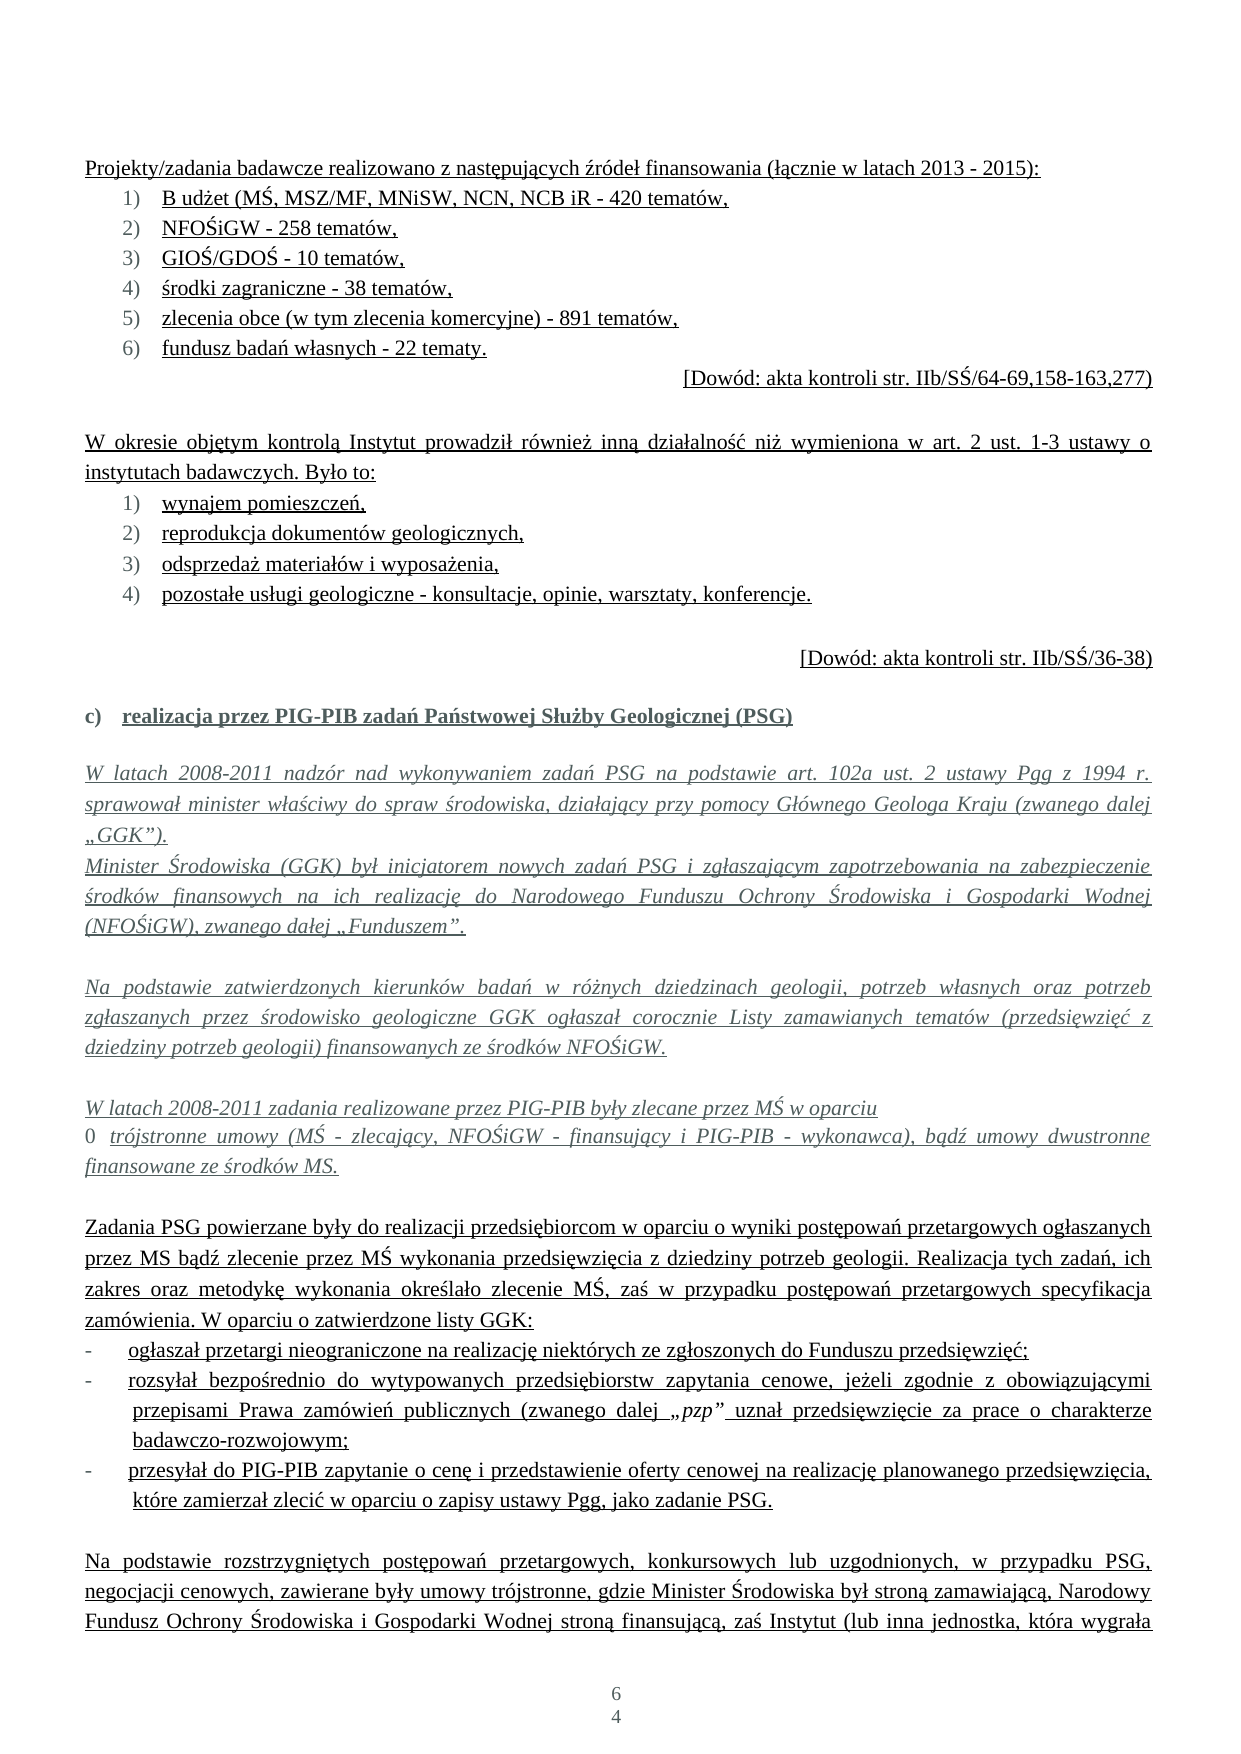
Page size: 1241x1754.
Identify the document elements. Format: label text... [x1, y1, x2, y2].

list fundusz badań własnych - 22 tematy. [122, 332, 1153, 362]
list reprodukcja dokumentów geologicznych, [122, 516, 1153, 547]
list przesyłał do PIG-PIB zapytanie o cenę i przedstawienie oferty cenowej na realizację planowanego przedsięwzięcia, które zamierzał zlecić w oparciu o zapisy ustawy Pgg, jako zadanie PSG. [84, 1454, 1153, 1514]
text Projekty/zadania badawcze realizowano z następujących źródeł finansowania (łącznie w latach 2013 - 2015): [84, 150, 1153, 182]
text Minister Środowiska (GGK) był inicjatorem nowych zadań PSG i zgłaszającym zapotrzebowania na zabezpieczenie środków finansowych na ich realizację do Narodowego Funduszu Ochrony Środowiska i Gospodarki Wodnej (NFOŚiGW), zwanego dałej „Funduszem”. [84, 849, 1153, 939]
list realizacja przez PIG-PIB zadań Państwowej Służby Geologicznej (PSG) [84, 704, 1153, 728]
list odsprzedaż materiałów i wyposażenia, [122, 547, 1153, 577]
list pozostałe usługi geologiczne - konsultacje, opinie, warsztaty, konferencje. [122, 577, 1153, 608]
text [Dowód: akta kontroli str. IIb/SŚ/36-38) [84, 646, 1153, 671]
text Na podstawie zatwierdzonych kierunków badań w różnych dziedzinach geologii, potrzeb własnych oraz potrzeb zgłaszanych przez środowisko geologiczne GGK ogłaszał corocznie Listy zamawianych tematów (przedsięwzięć z dziedziny potrzeb geologii) finansowanych ze środków NFOŚiGW. [84, 1027, 1153, 1060]
list wynajem pomieszczeń, [122, 486, 1153, 516]
list GIOŚ/GDOŚ - 10 tematów, [122, 242, 1153, 272]
text Zadania PSG powierzane były do realizacji przedsiębiorcom w oparciu o wyniki postępowań przetargowych ogłaszanych przez MS bądź zlecenie przez MŚ wykonania przedsięwzięcia z dziedziny potrzeb geologii. Realizacja tych zadań, ich zakres oraz metodykę wykonania określało zlecenie MŚ, zaś w przypadku postępowań przetargowych specyfikacja zamówienia. W oparciu o zatwierdzone listy GGK: [84, 1209, 1153, 1334]
text W latach 2008-2011 zadania realizowane przez PIG-PIB były zlecane przez MŚ w oparciu [84, 1096, 1153, 1120]
list ogłaszał przetargi nieograniczone na realizację niektórych ze zgłoszonych do Funduszu przedsięwzięć; [84, 1334, 1153, 1364]
text Na podstawie zatwierdzonych kierunków badań w różnych dziedzinach geologii, potrzeb własnych oraz potrzeb zgłaszanych przez środowisko geologiczne GGK ogłaszał corocznie Listy zamawianych tematów (przedsięwzięć z dziedziny potrzeb geologii) finansowanych ze środków NFOŚiGW. [84, 970, 1153, 1026]
list zlecenia obce (w tym zlecenia komercyjne) - 891 tematów, [122, 302, 1153, 332]
text [Dowód: akta kontroli str. IIb/SŚ/64-69,158-163,277) [84, 362, 1153, 392]
list B udżet (MŚ, MSZ/MF, MNiSW, NCN, NCB iR - 420 tematów, [122, 182, 1153, 212]
list rozsyłał bezpośrednio do wytypowanych przedsiębiorstw zapytania cenowe, jeżeli zgodnie z obowiązującymi przepisami Prawa zamówień publicznych (zwanego dalej „pzp” uznał przedsięwzięcie za prace o charakterze badawczo-rozwojowym; [84, 1364, 1153, 1454]
text W latach 2008-2011 nadzór nad wykonywaniem zadań PSG na podstawie art. 102a ust. 2 ustawy Pgg z 1994 r. sprawował minister właściwy do spraw środowiska, działający przy pomocy Głównego Geologa Kraju (zwanego dalej „GGK”). [84, 756, 1153, 849]
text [84, 1545, 1153, 1630]
list trójstronne umowy (MŚ - zlecający, NFOŚiGW - finansujący i PIG-PIB - wykonawca), bądź umowy dwustronne finansowane ze środków MS. [84, 1120, 1153, 1179]
text W okresie objętym kontrolą Instytut prowadził również inną działalność niż wymieniona w art. 2 ust. 1-3 ustawy o instytutach badawczych. Było to: [84, 425, 1153, 486]
list NFOŚiGW - 258 tematów, [122, 212, 1153, 242]
list środki zagraniczne - 38 tematów, [122, 272, 1153, 302]
